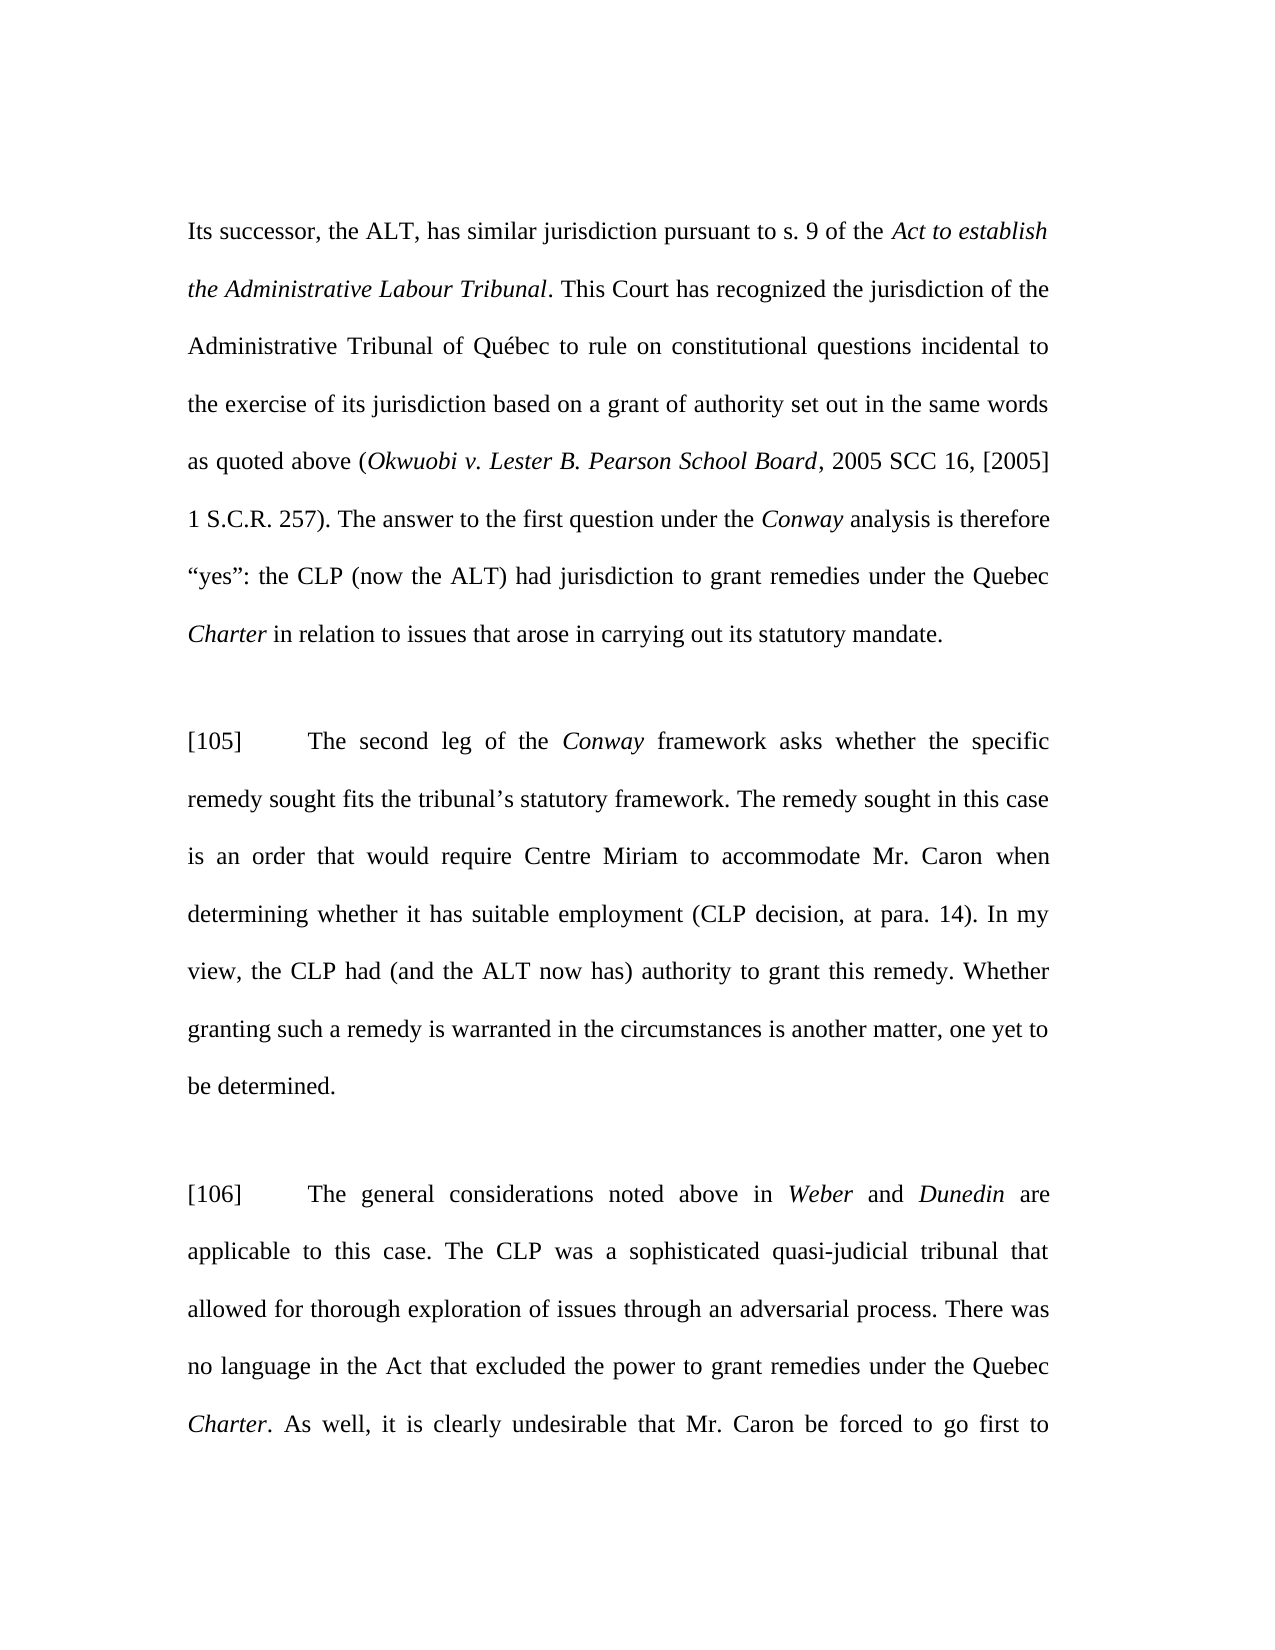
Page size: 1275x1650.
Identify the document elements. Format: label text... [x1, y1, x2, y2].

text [187, 1179, 1050, 1438]
text The second leg of the Conway framework asks whether the specific remedy sought fits the tribunal’s statutory framework. The remedy sought in this case is an order that would require Centre Miriam to accommodate Mr. Caron when determining whether it has suitable employment (CLP decision, at para. 14). In my view, the CLP had (and the ALT now has) authority to grant this remedy. Whether granting such a remedy is warranted in the circumstances is another matter, one yet to be determined. [187, 726, 1050, 1100]
text Its successor, the ALT, has similar jurisdiction pursuant to s. 9 of the Act to establish the Administrative Labour Tribunal. This Court has recognized the jurisdiction of the Administrative Tribunal of Québec to rule on constitutional questions incidental to the exercise of its jurisdiction based on a grant of authority set out in the same words as quoted above (Okwuobi v. Lester B. Pearson School Board, 2005 SCC 16, [2005] 1 S.C.R. 257). The answer to the first question under the Conway analysis is therefore “yes”: the CLP (now the ALT) had jurisdiction to grant remedies under the Quebec Charter in relation to issues that arose in carrying out its statutory mandate. [187, 216, 1050, 648]
